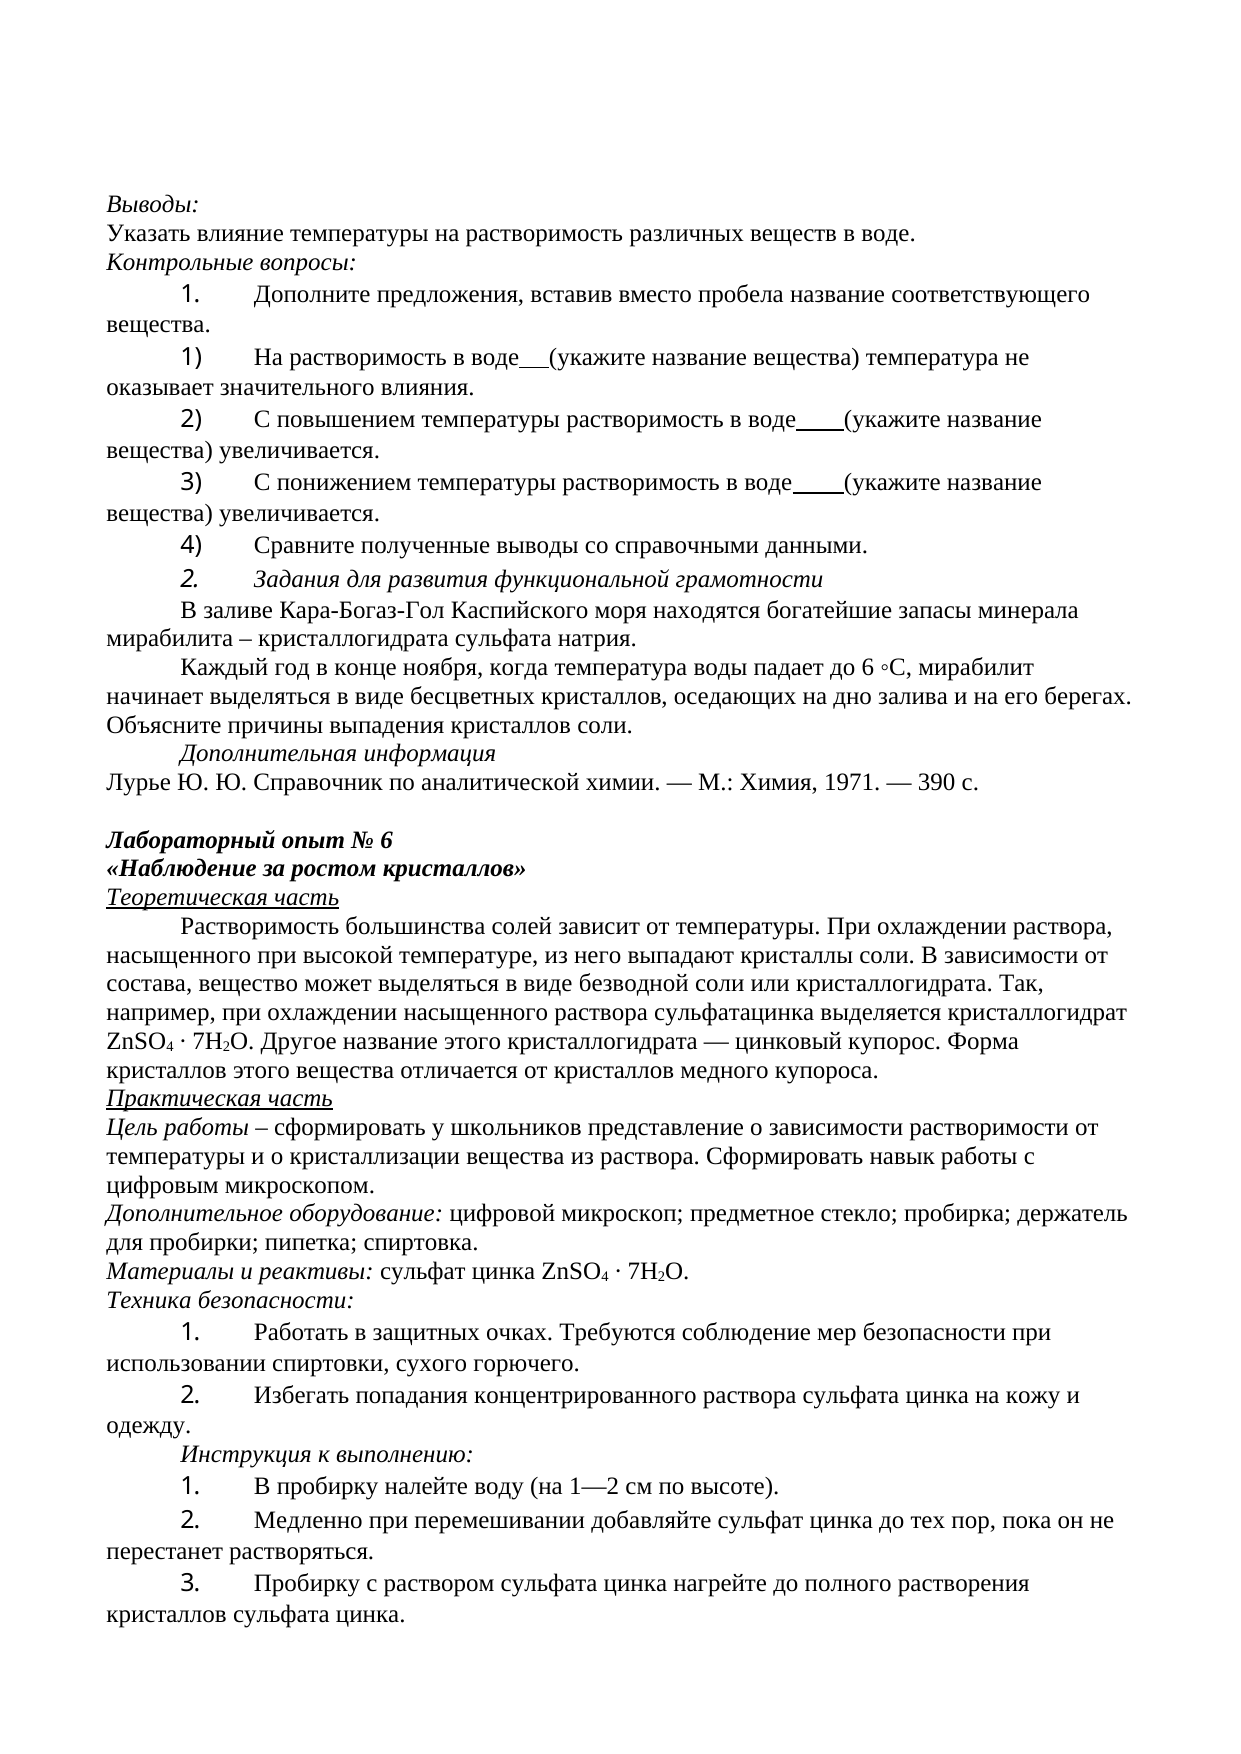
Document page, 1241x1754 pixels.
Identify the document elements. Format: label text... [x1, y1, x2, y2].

text Практическая часть [106, 1083, 1136, 1112]
text Лабораторный опыт № 6 [106, 825, 1136, 853]
list Задания для развития функциональной грамотности [106, 561, 1136, 595]
text Техника безопасности: [106, 1285, 1136, 1313]
text Дополнительная информация [106, 738, 1136, 767]
text Цель работы – сформировать у школьников представление о зависимости растворимости от температуры и о кристаллизации вещества из раствора. Сформировать навык работы с цифровым микроскопом. [106, 1112, 1136, 1198]
list На растворимость в воде (укажите название вещества) температура не оказывает значительного влияния. [106, 338, 1136, 401]
list Дополните предложения, вставив вместо пробела название соответствующего вещества. [106, 275, 1136, 338]
text Дополнительное оборудование: цифровой микроскоп; предметное стекло; пробирка; держатель для пробирки; пипетка; спиртовка. [106, 1198, 1136, 1256]
list Избегать попадания концентрированного раствора сульфата цинка на кожу и одежду. [106, 1376, 1136, 1439]
text Лурье Ю. Ю. Справочник по аналитической химии. — М.: Химия, 1971. — 390 с. [106, 767, 1136, 796]
list Медленно при перемешивании добавляйте сульфат цинка до тех пор, пока он не перестанет растворяться. [106, 1502, 1136, 1565]
list С повышением температуры растворимость в воде (укажите название вещества) увеличивается. [106, 401, 1136, 464]
text Материалы и реактивы: сульфат цинка ZnSO4 ∙ 7H2O. [106, 1256, 1136, 1285]
text Каждый год в конце ноября, когда температура воды падает до 6 ◦С, мирабилит начинает выделяться в виде бесцветных кристаллов, оседающих на дно залива и на его берегах. Объясните причины выпадения кристаллов соли. [106, 652, 1136, 738]
list Пробирку с раствором сульфата цинка нагрейте до полного растворения кристаллов сульфата цинка. [106, 1565, 1136, 1628]
list С понижением температуры растворимость в воде (укажите название вещества) увеличивается. [106, 464, 1136, 527]
text В заливе Кара-Богаз-Гол Каспийского моря находятся богатейшие запасы минерала мирабилита – кристаллогидрата сульфата натрия. [106, 595, 1136, 652]
text Контрольные вопросы: [106, 247, 1136, 275]
list В пробирку налейте воду (на 1―2 см по высоте). [106, 1468, 1136, 1502]
text Растворимость большинства солей зависит от температуры. При охлаждении раствора, насыщенного при высокой температуре, из него выпадают кристаллы соли. В зависимости от состава, вещество может выделяться в виде безводной соли или кристаллогидрата. Так, например, при охлаждении насыщенного раствора сульфатацинка выделяется кристаллогидрат ZnSO4 ∙ 7H2O. Другое название этого кристаллогидрата ― цинковый купорос. Форма кристаллов этого вещества отличается от кристаллов медного купороса. [106, 911, 1136, 1083]
text Теоретическая часть [106, 882, 1136, 911]
text Инструкция к выполнению: [106, 1439, 1136, 1468]
text «Наблюдение за ростом кристаллов» [106, 853, 1136, 882]
text Указать влияние температуры на растворимость различных веществ в воде. [106, 218, 1136, 247]
text Выводы: [106, 189, 1136, 218]
list Сравните полученные выводы со справочными данными. [106, 527, 1136, 561]
list Работать в защитных очках. Требуются соблюдение мер безопасности при использовании спиртовки, сухого горючего. [106, 1313, 1136, 1376]
